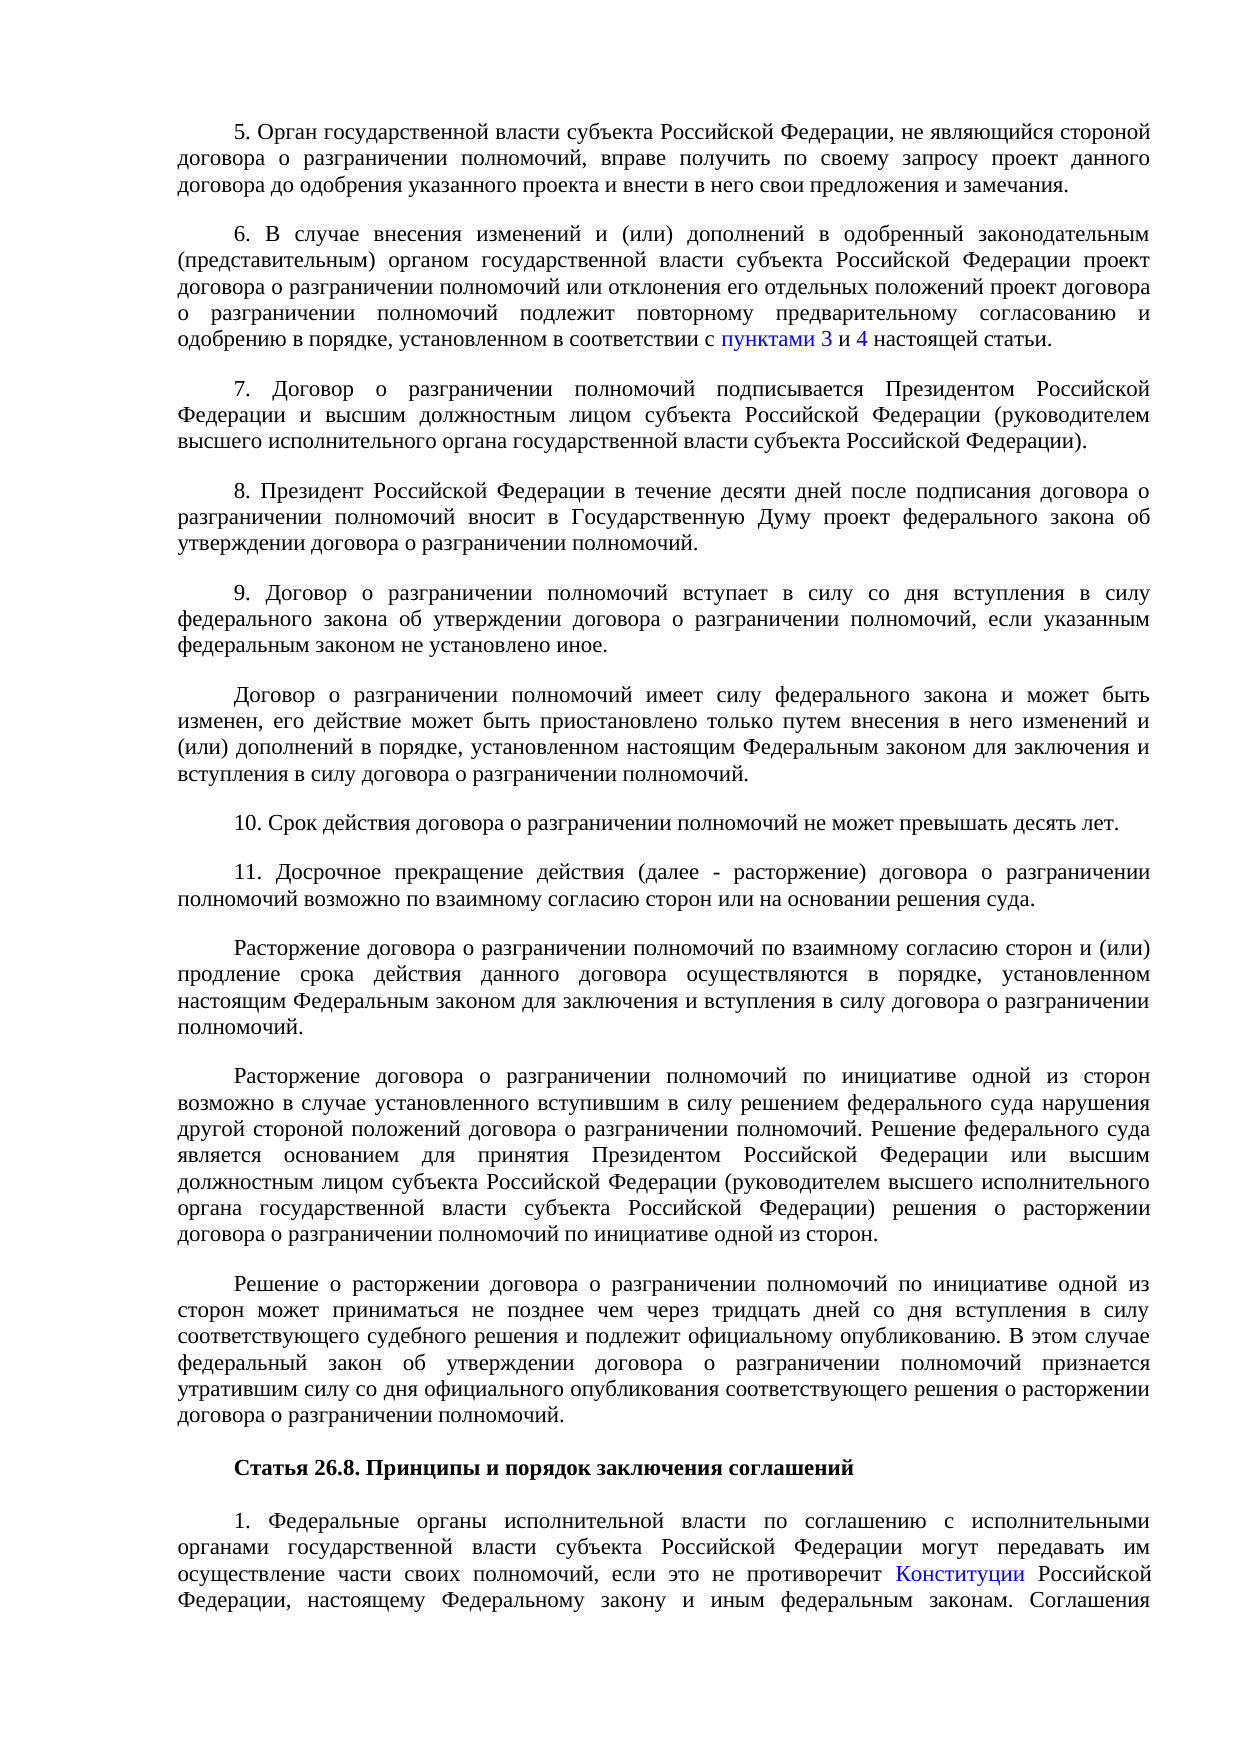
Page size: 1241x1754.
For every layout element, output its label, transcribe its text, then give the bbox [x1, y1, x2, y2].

text Договор о разграничении полномочий имеет силу федерального закона и может быть изменен, его действие может быть приостановлено только путем внесения в него изменений и (или) дополнений в порядке, установленном настоящим Федеральным законом для заключения и вступления в силу договора о разграничении полномочий. [177, 681, 1152, 786]
text 6. В случае внесения изменений и (или) дополнений в одобренный законодательным (представительным) органом государственной власти субъекта Российской Федерации проект договора о разграничении полномочий или отклонения его отдельных положений проект договора о разграничении полномочий подлежит повторному предварительному согласованию и одобрению в порядке, установленном в соответствии с пунктами 3 и 4 настоящей статьи. [177, 220, 1152, 352]
text Расторжение договора о разграничении полномочий по инициативе одной из сторон возможно в случае установленного вступившим в силу решением федерального суда нарушения другой стороной положений договора о разграничении полномочий. Решение федерального суда является основанием для принятия Президентом Российской Федерации или высшим должностным лицом субъекта Российской Федерации (руководителем высшего исполнительного органа государственной власти субъекта Российской Федерации) решения о расторжении договора о разграничении полномочий по инициативе одной из сторон. [177, 1062, 1152, 1247]
text 5. Орган государственной власти субъекта Российской Федерации, не являющийся стороной договора о разграничении полномочий, вправе получить по своему запросу проект данного договора до одобрения указанного проекта и внести в него свои предложения и замечания. [177, 118, 1152, 197]
text 11. Досрочное прекращение действия (далее - расторжение) договора о разграничении полномочий возможно по взаимному согласию сторон или на основании решения суда. [177, 858, 1152, 911]
text 9. Договор о разграничении полномочий вступает в силу со дня вступления в силу федерального закона об утверждении договора о разграничении полномочий, если указанным федеральным законом не установлено иное. [177, 579, 1152, 658]
text 10. Срок действия договора о разграничении полномочий не может превышать десять лет. [177, 809, 1152, 835]
text Расторжение договора о разграничении полномочий по взаимному согласию сторон и (или) продление срока действия данного договора осуществляются в порядке, установленном настоящим Федеральным законом для заключения и вступления в силу договора о разграничении полномочий. [177, 934, 1152, 1039]
title Статья 26.8. Принципы и порядок заключения соглашений [177, 1454, 1152, 1481]
text 7. Договор о разграничении полномочий подписывается Президентом Российской Федерации и высшим должностным лицом субъекта Российской Федерации (руководителем высшего исполнительного органа государственной власти субъекта Российской Федерации). [177, 375, 1152, 454]
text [177, 1507, 1152, 1612]
text Решение о расторжении договора о разграничении полномочий по инициативе одной из сторон может приниматься не позднее чем через тридцать дней со дня вступления в силу соответствующего судебного решения и подлежит официальному опубликованию. В этом случае федеральный закон об утверждении договора о разграничении полномочий признается утратившим силу со дня официального опубликования соответствующего решения о расторжении договора о разграничении полномочий. [177, 1270, 1152, 1428]
text 8. Президент Российской Федерации в течение десяти дней после подписания договора о разграничении полномочий вносит в Государственную Думу проект федерального закона об утверждении договора о разграничении полномочий. [177, 477, 1152, 556]
